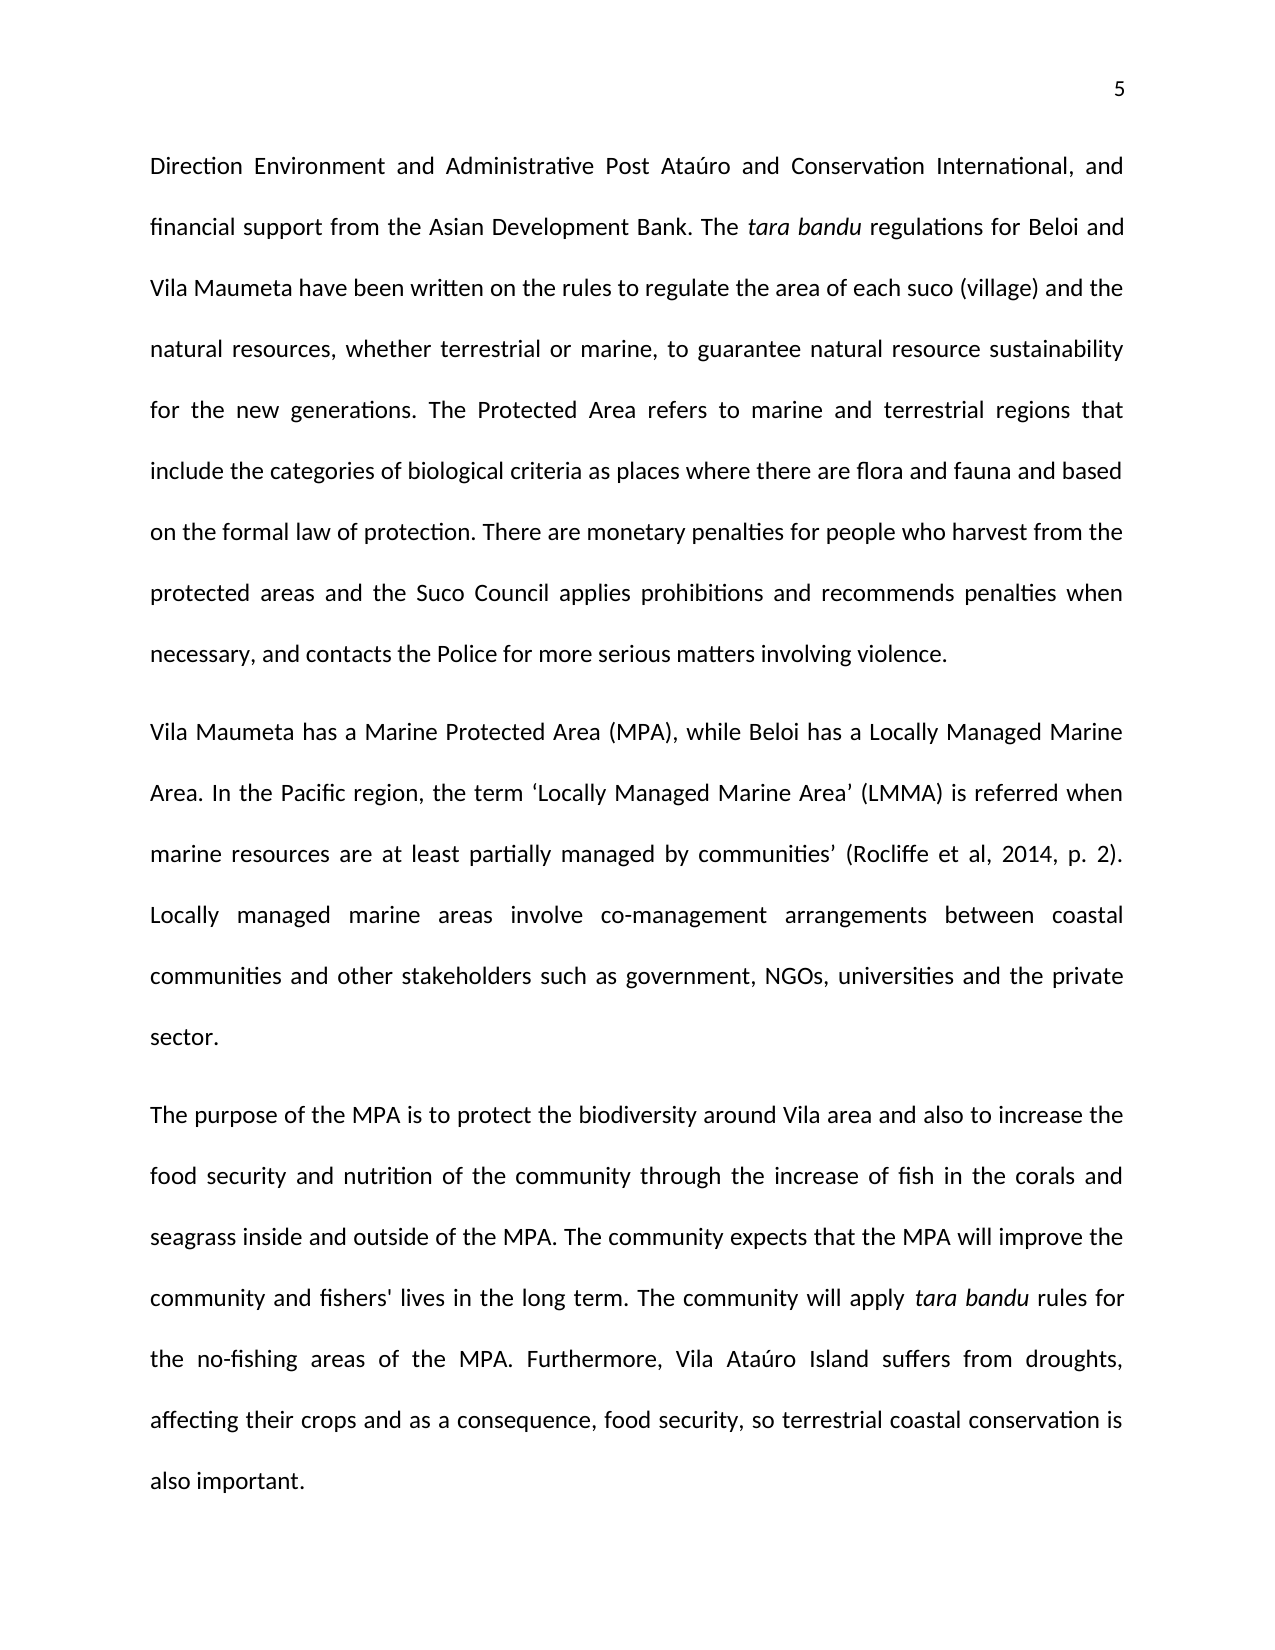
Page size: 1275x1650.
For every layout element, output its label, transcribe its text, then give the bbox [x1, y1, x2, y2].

text Vila Maumeta has a Marine Protected Area (MPA), while Beloi has a Locally Managed Marine Area. In the Pacific region, the term ‘Locally Managed Marine Area’ (LMMA) is referred when marine resources are at least partially managed by communities’ (Rocliffe et al, 2014, p. 2). Locally managed marine areas involve co-management arrangements between coastal communities and other stakeholders such as government, NGOs, universities and the private sector. [150, 716, 1125, 1052]
text The purpose of the MPA is to protect the biodiversity around Vila area and also to increase the food security and nutrition of the community through the increase of fish in the corals and seagrass inside and outside of the MPA. The community expects that the MPA will improve the community and fishers' lives in the long term. The community will apply tara bandu rules for the no-fishing areas of the MPA. Furthermore, Vila Ataúro Island suffers from droughts, affecting their crops and as a consequence, food security, so terrestrial coastal conservation is also important. [150, 1099, 1125, 1496]
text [150, 150, 1125, 669]
